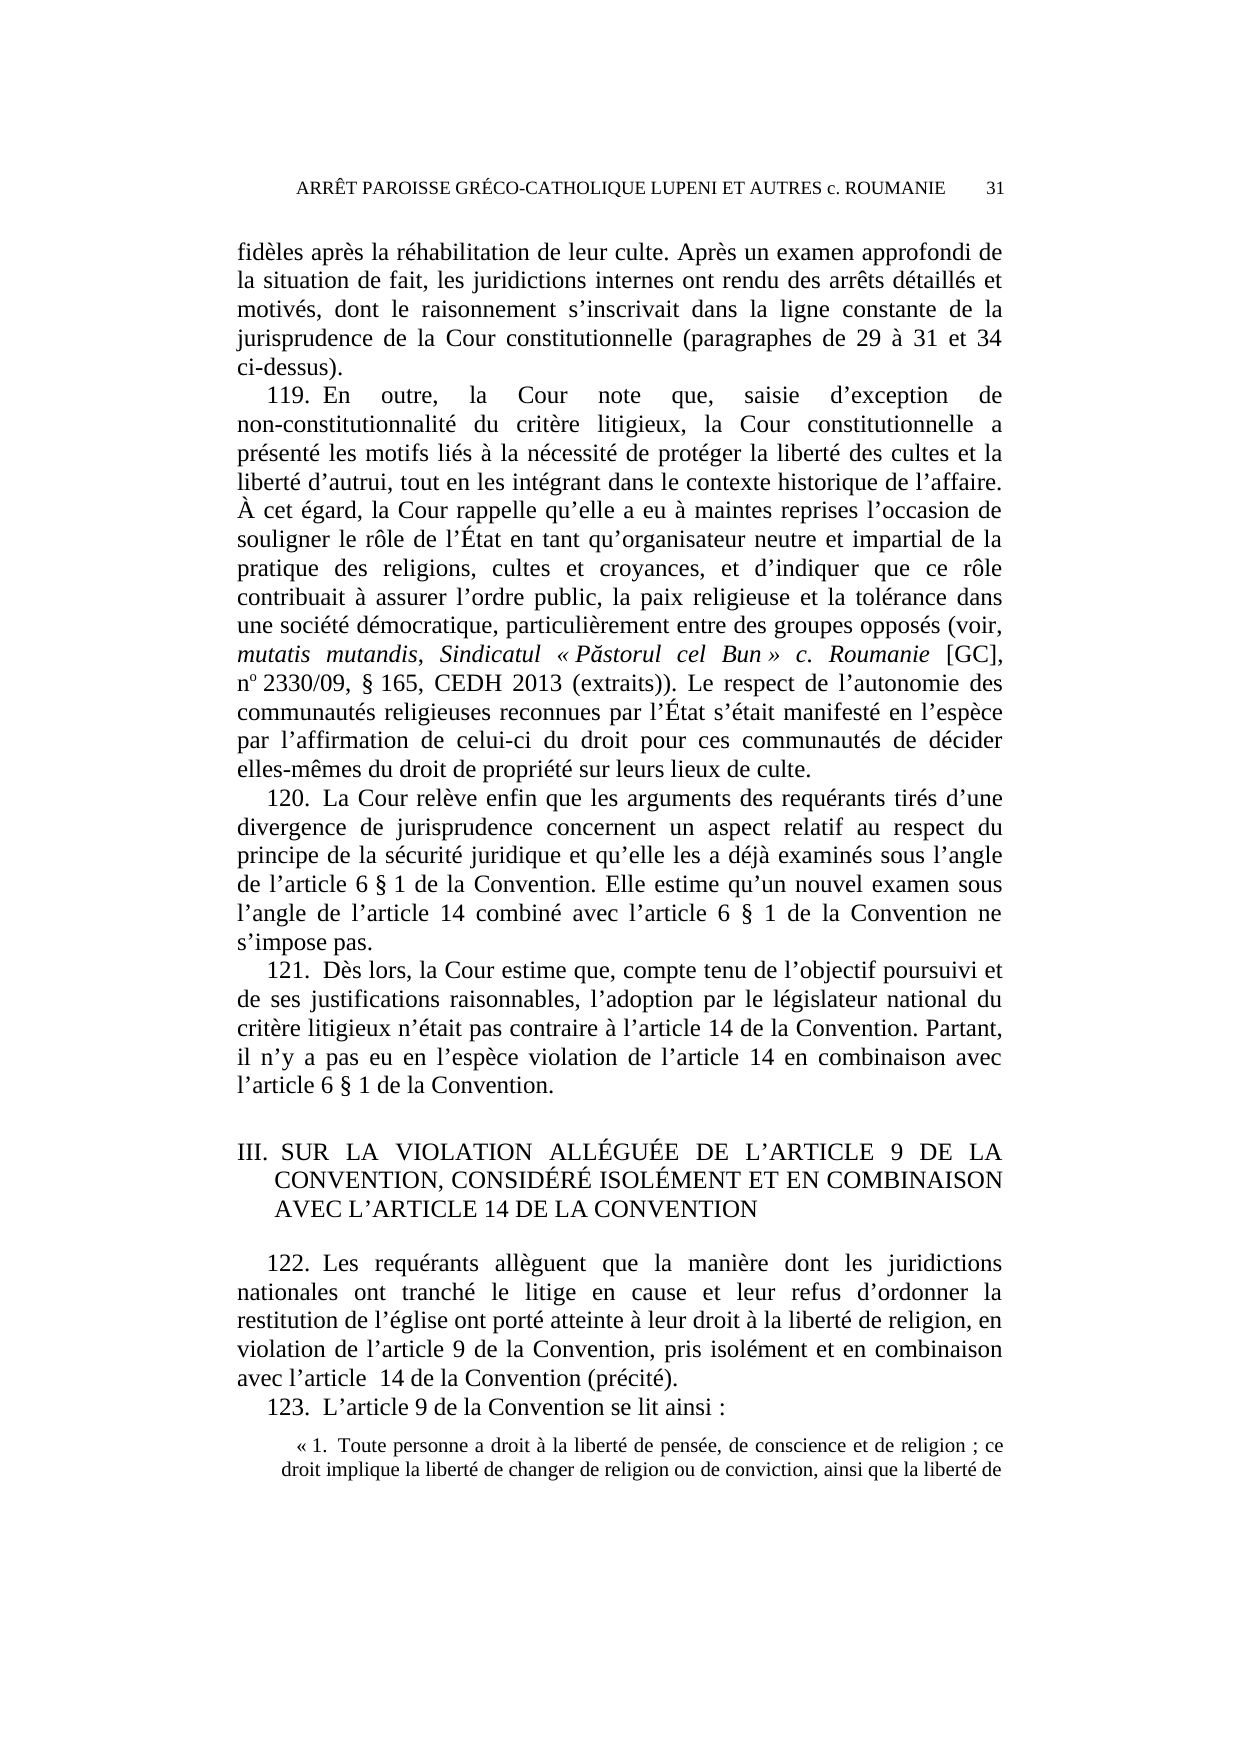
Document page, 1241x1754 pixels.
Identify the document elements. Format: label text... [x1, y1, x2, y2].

subtitle III. SUR LA VIOLATION ALLÉGUÉE DE L’ARTICLE 9 DE LA CONVENTION, CONSIDÉRÉ ISOLÉMENT ET EN COMBINAISON AVEC L’ARTICLE 14 DE LA CONVENTION [237, 1137, 1003, 1223]
text 120. La Cour relève enfin que les arguments des requérants tirés d’une divergence de jurisprudence concernent un aspect relatif au respect du principe de la sécurité juridique et qu’elle les a déjà examinés sous l’angle de l’article 6 § 1 de la Convention. Elle estime qu’un nouvel examen sous l’angle de l’article 14 combiné avec l’article 6 § 1 de la Convention ne s’impose pas. [237, 783, 1003, 956]
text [237, 237, 1003, 381]
text 119. En outre, la Cour note que, saisie d’exception de non-constitutionnalité du critère litigieux, la Cour constitutionnelle a présenté les motifs liés à la nécessité de protéger la liberté des cultes et la liberté d’autrui, tout en les intégrant dans le contexte historique de l’affaire. À cet égard, la Cour rappelle qu’elle a eu à maintes reprises l’occasion de souligner le rôle de l’État en tant qu’organisateur neutre et impartial de la pratique des religions, cultes et croyances, et d’indiquer que ce rôle contribuait à assurer l’ordre public, la paix religieuse et la tolérance dans une société démocratique, particulièrement entre des groupes opposés (voir, mutatis mutandis, Sindicatul « Păstorul cel Bun » c. Roumanie [GC], no 2330/09, § 165, CEDH 2013 (extraits)). Le respect de l’autonomie des communautés religieuses reconnues par l’État s’était manifesté en l’espèce par l’affirmation de celui-ci du droit pour ces communautés de décider elles-mêmes du droit de propriété sur leurs lieux de culte. [237, 381, 1003, 783]
text 121. Dès lors, la Cour estime que, compte tenu de l’objectif poursuivi et de ses justifications raisonnables, l’adoption par le législateur national du critère litigieux n’était pas contraire à l’article 14 de la Convention. Partant, il n’y a pas eu en l’espèce violation de l’article 14 en combinaison avec l’article 6 § 1 de la Convention. [237, 956, 1003, 1099]
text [281, 1433, 1003, 1481]
text 122. Les requérants allèguent que la manière dont les juridictions nationales ont tranché le litige en cause et leur refus d’ordonner la restitution de l’église ont porté atteinte à leur droit à la liberté de religion, en violation de l’article 9 de la Convention, pris isolément et en combinaison avec l’article 14 de la Convention (précité). [237, 1248, 1003, 1392]
text 123. L’article 9 de la Convention se lit ainsi : [237, 1392, 1003, 1421]
